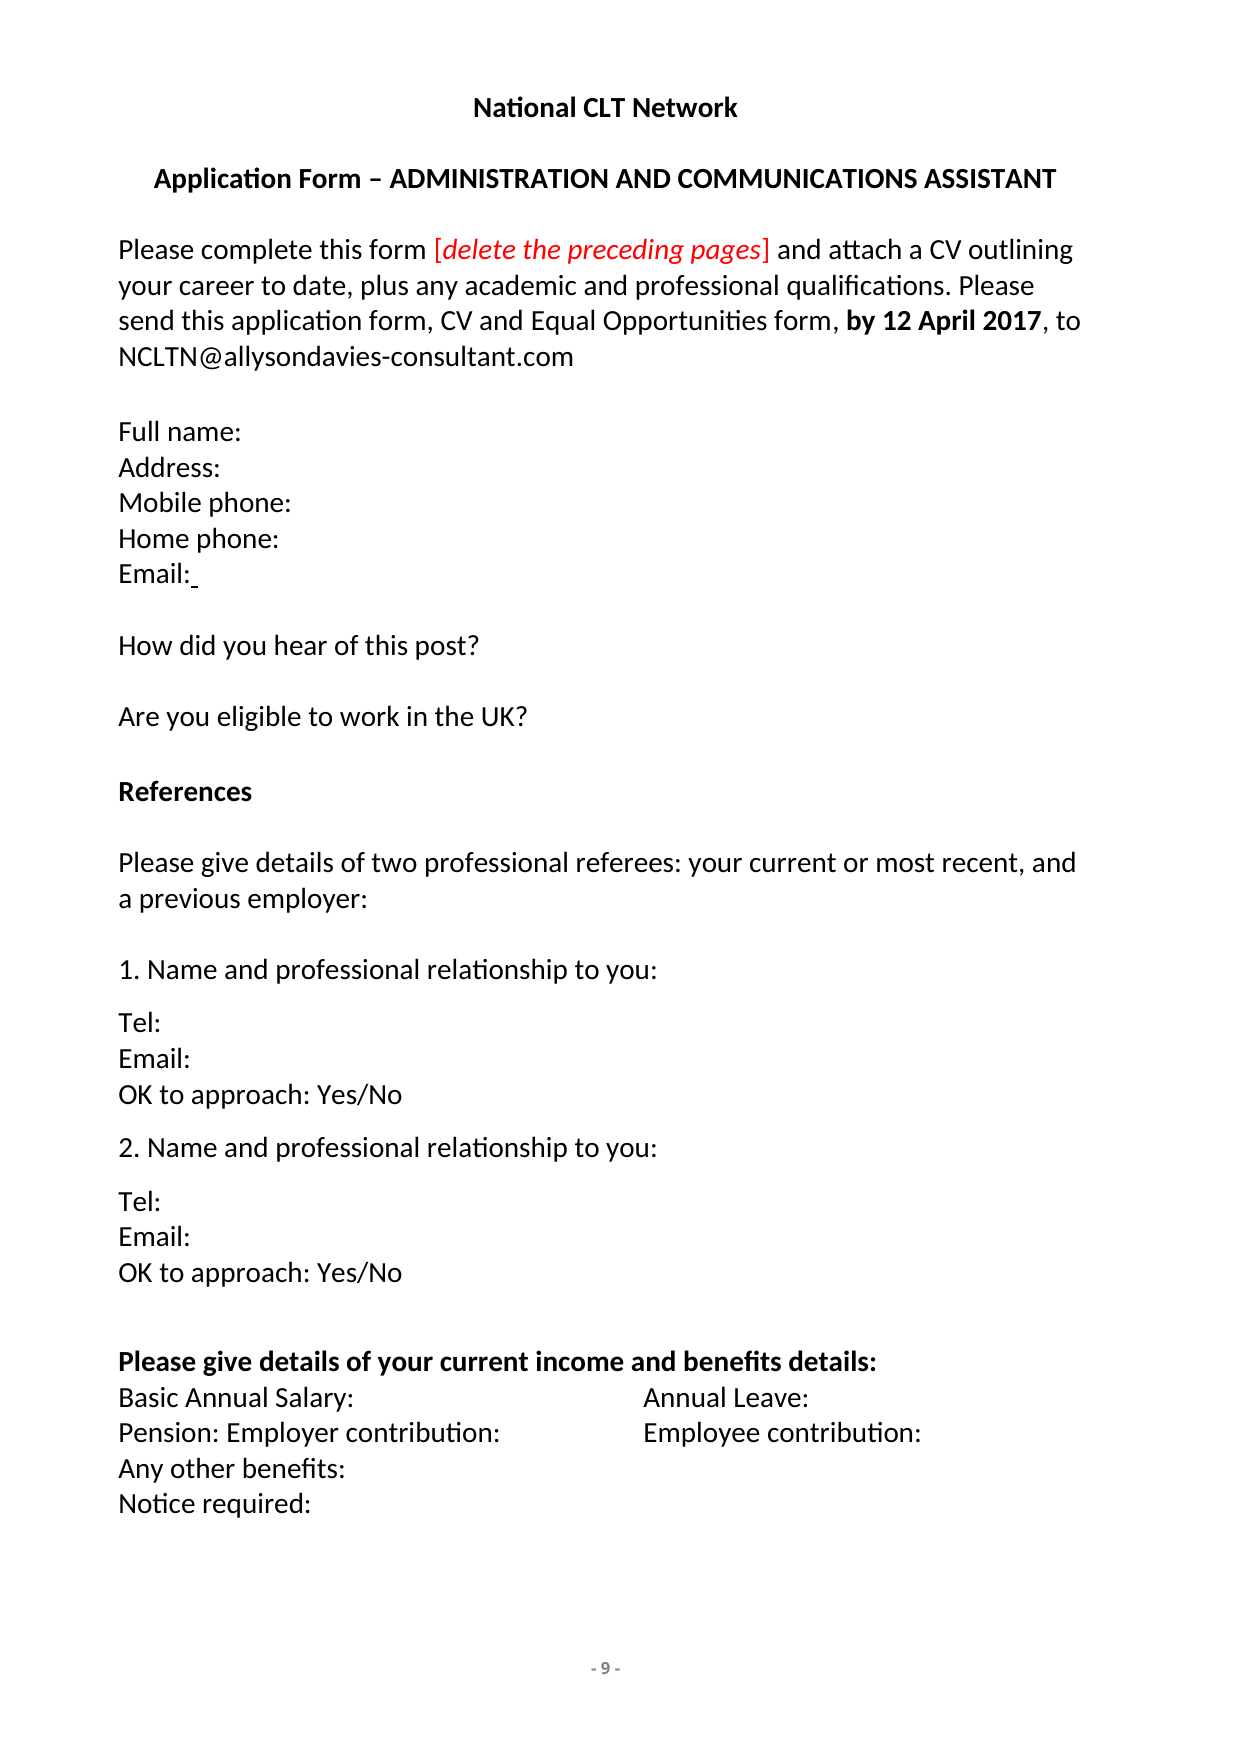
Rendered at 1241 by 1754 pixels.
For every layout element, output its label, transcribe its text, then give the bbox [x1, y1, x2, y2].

text Email: [118, 1040, 1092, 1076]
text 2. Name and professional relationship to you: [118, 1129, 1092, 1165]
subtitle References [118, 771, 1092, 809]
text Basic Annual Salary: Annual Leave: [118, 1379, 1092, 1414]
text Email: [118, 1218, 1092, 1254]
text How did you hear of this post? [118, 627, 1092, 662]
text Application Form – ADMINISTRATION AND COMMUNICATIONS ASSISTANT [118, 160, 1092, 196]
text Please give details of two professional referees: your current or most recent, and a previous employer: [118, 844, 1092, 916]
text Are you eligible to work in the UK? [118, 698, 1092, 734]
text Full name: [118, 411, 1092, 449]
text Please give details of your current income and benefits details: [118, 1343, 1092, 1379]
text Tel: [118, 1004, 1092, 1040]
text Any other benefits: [118, 1450, 1092, 1486]
text Pension: Employer contribution: Employee contribution: [118, 1414, 1092, 1450]
text Mobile phone: [118, 484, 1092, 520]
text Address: [118, 449, 1092, 484]
text OK to approach: Yes/No [118, 1254, 1092, 1289]
text National CLT Network [118, 89, 1092, 124]
text Email: [118, 556, 1092, 591]
text 1. Name and professional relationship to you: [118, 951, 1092, 987]
text OK to approach: Yes/No [118, 1076, 1092, 1111]
text Notice required: [118, 1486, 1092, 1521]
text Please complete this form [delete the preceding pages] and attach a CV outlining your career to date, plus any academic and professional qualifications. Please send this application form, CV and Equal Opportunities form, by 12 April 2017, to NCLTN@allysondavies-consultant.com [118, 231, 1092, 374]
text Home phone: [118, 520, 1092, 556]
text Tel: [118, 1183, 1092, 1218]
